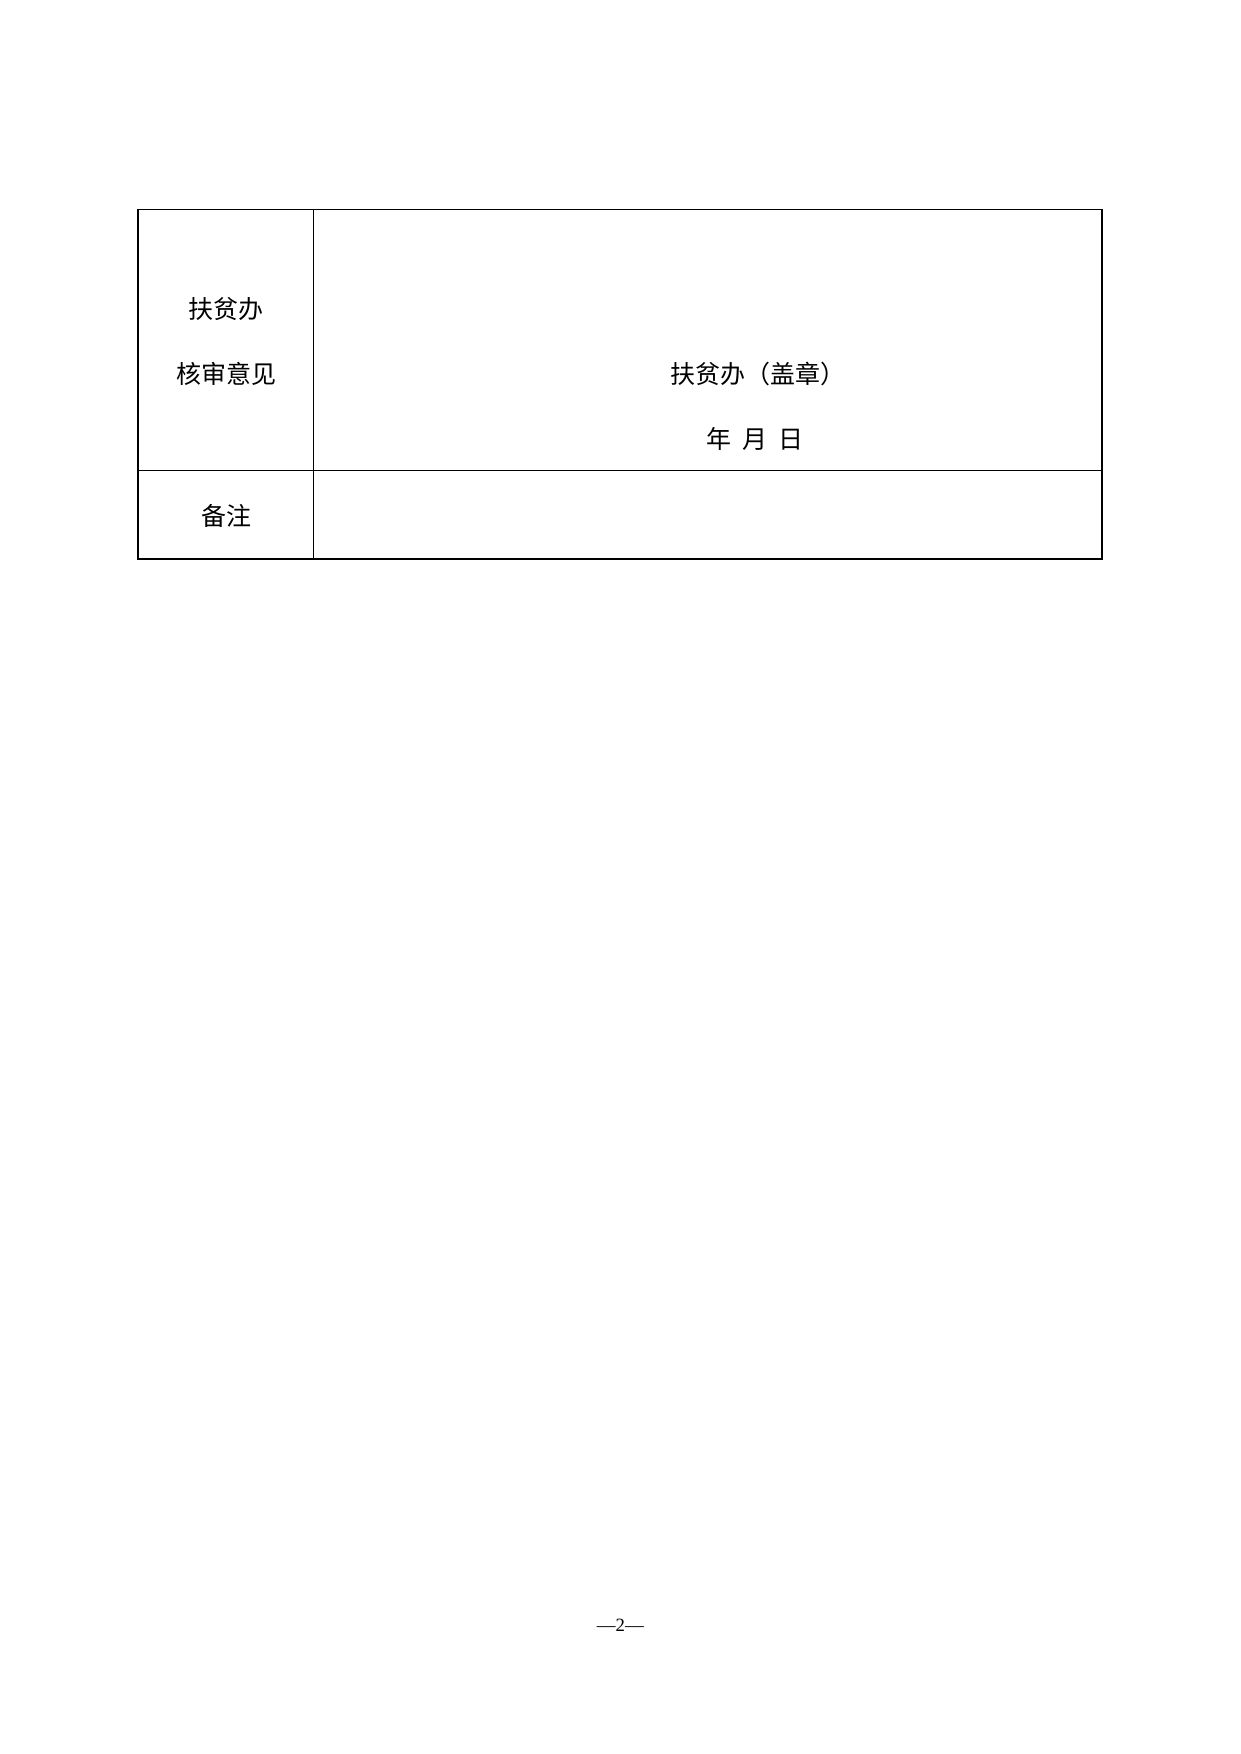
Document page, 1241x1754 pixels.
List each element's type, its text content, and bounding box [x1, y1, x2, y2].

table_cell 备注 [139, 471, 313, 558]
table_cell [314, 471, 1101, 558]
table_cell 扶贫办（盖章） 年 月 日 [314, 210, 1101, 470]
table_cell 扶贫办 核审意见 [139, 210, 313, 470]
